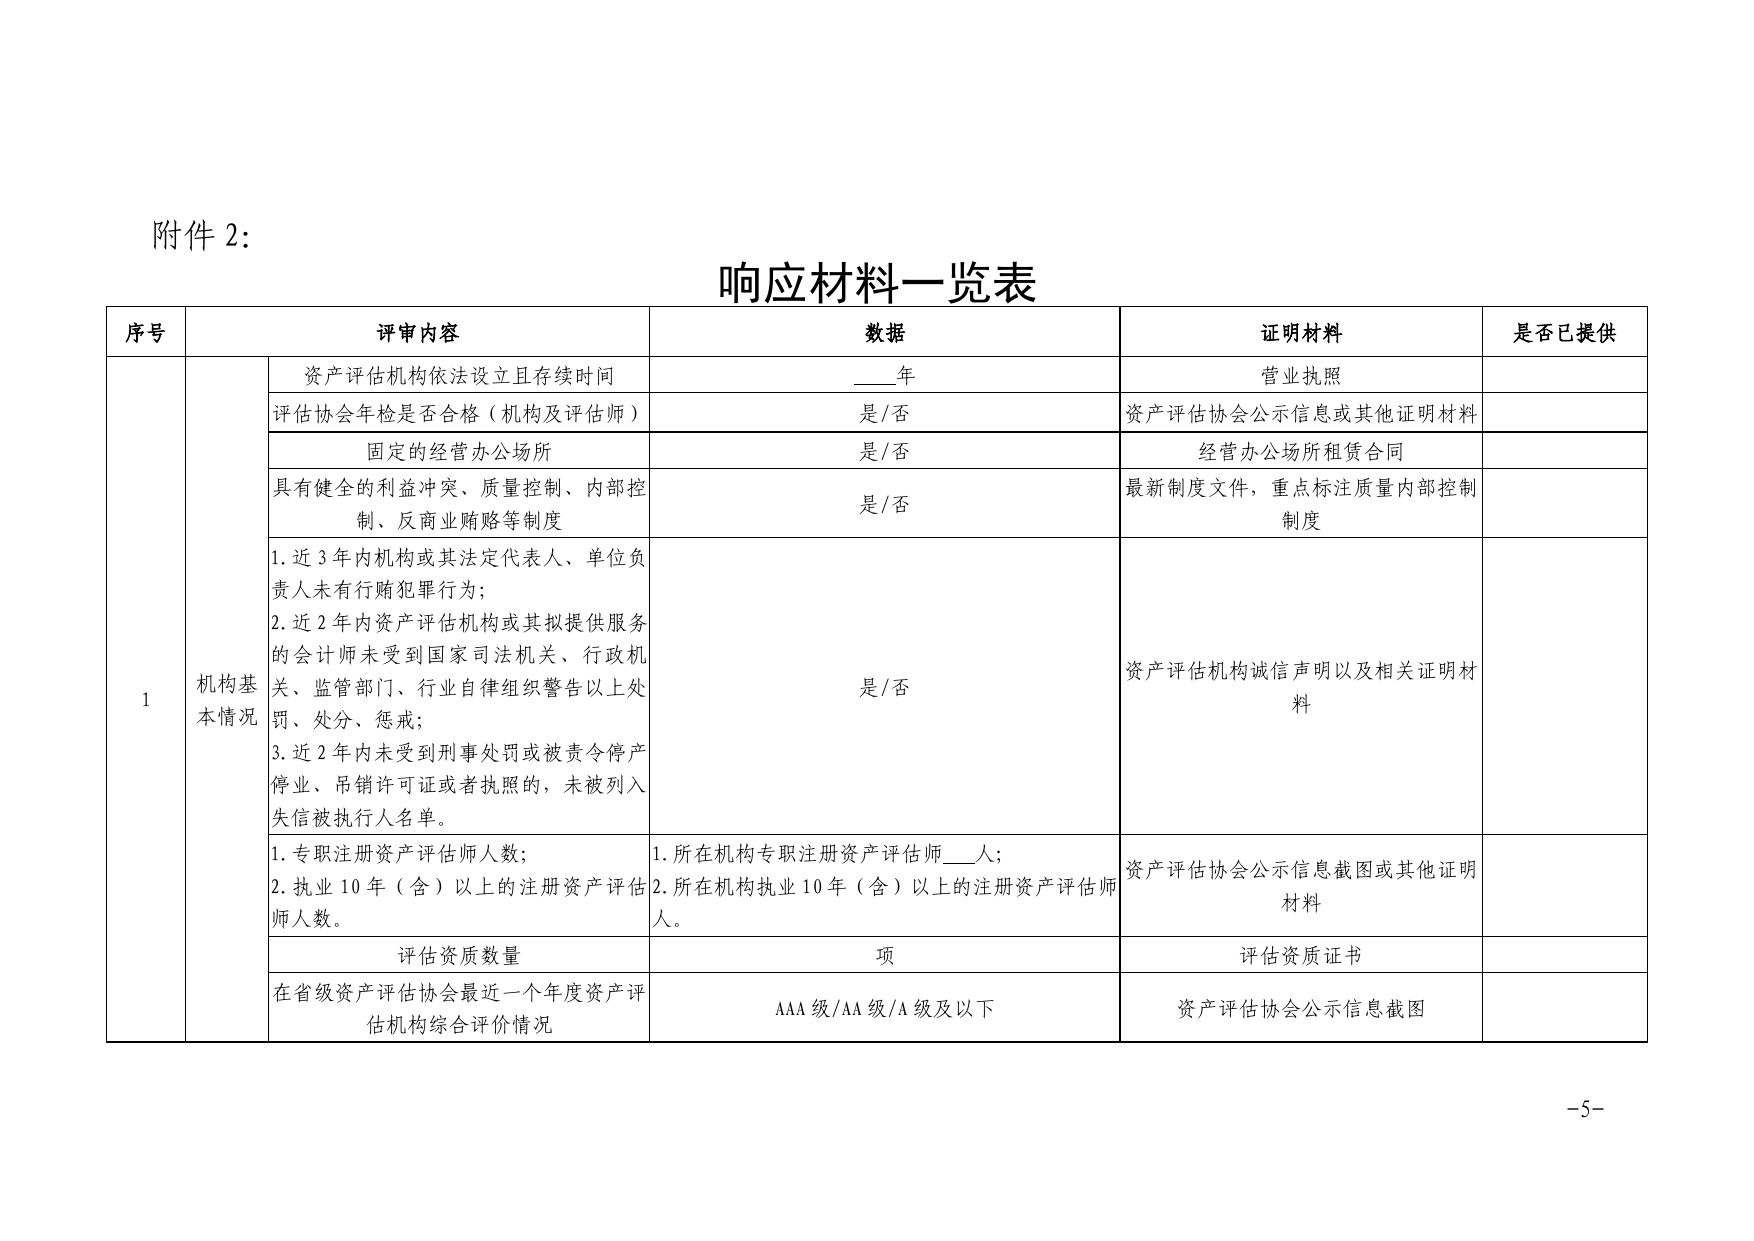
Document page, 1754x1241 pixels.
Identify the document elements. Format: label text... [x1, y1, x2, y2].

table_cell [1483, 357, 1647, 392]
table_cell [1483, 393, 1647, 431]
table_cell 资产评估机构依法设立且存续时间 [269, 357, 649, 392]
table_cell 固定的经营办公场所 [269, 433, 649, 468]
table_cell [1483, 433, 1647, 468]
table_cell 项 [650, 937, 1119, 972]
table_cell [1483, 835, 1647, 936]
table_cell [1483, 973, 1647, 1041]
table_cell [1483, 469, 1647, 537]
table_cell 年 [650, 357, 1119, 392]
table_cell 是/否 [650, 469, 1119, 537]
table_cell 资产评估协会公示信息截图 [1121, 973, 1482, 1041]
table_cell 1.所在机构专职注册资产评估师 人； 2.所在机构执业10年（含）以上的注册资产评估师 人。 [650, 835, 1119, 936]
table_cell 在省级资产评估协会最近一个年度资产评估机构综合评价情况 [269, 973, 649, 1041]
table_header 数据 [650, 307, 1119, 356]
table_cell 经营办公场所租赁合同 [1121, 433, 1482, 468]
table_cell 1.专职注册资产评估师人数； 2.执业10年（含）以上的注册资产评估师人数。 [269, 835, 649, 936]
table_cell AAA级/AA级/A级及以下 [650, 973, 1119, 1041]
table_header 评审内容 [186, 307, 649, 356]
table_cell [1483, 538, 1647, 834]
table_cell 资产评估机构诚信声明以及相关证明材料 [1121, 538, 1482, 834]
table_cell 资产评估协会公示信息或其他证明材料 [1121, 393, 1482, 431]
table_cell 是/否 [650, 433, 1119, 468]
table_cell 1.近3年内机构或其法定代表人、单位负责人未有行贿犯罪行为； 2.近2年内资产评估机构或其拟提供服务的会计师未受到国家司法机关、行政机关、监管部门、行业自律组织警告以上处罚、处分、惩戒； 3.近2年内未受到刑事处罚或被责令停产停业、吊销许可证或者执照的，未被列入失信被执行人名单。 [269, 538, 649, 834]
table_cell 资产评估协会公示信息截图或其他证明材料 [1121, 835, 1482, 936]
table_cell 评估协会年检是否合格（机构及评估师） [269, 393, 649, 431]
table_cell 是/否 [650, 538, 1119, 834]
table_cell 评估资质数量 [269, 937, 649, 972]
table_cell [1483, 937, 1647, 972]
table_cell 最新制度文件，重点标注质量内部控制制度 [1121, 469, 1482, 537]
table_cell 1 [107, 357, 185, 1041]
table_cell 营业执照 [1121, 357, 1482, 392]
table_header 序号 [107, 307, 185, 356]
text 响应材料一览表 [150, 252, 1604, 306]
table_cell 具有健全的利益冲突、质量控制、内部控制、反商业贿赂等制度 [269, 469, 649, 537]
table_header 是否已提供 [1483, 307, 1647, 356]
table_cell 是/否 [650, 393, 1119, 431]
table_cell 机构基本情况 [186, 357, 268, 1041]
text 附件2： [150, 198, 1604, 252]
table_header 证明材料 [1121, 307, 1482, 356]
table_cell 评估资质证书 [1121, 937, 1482, 972]
